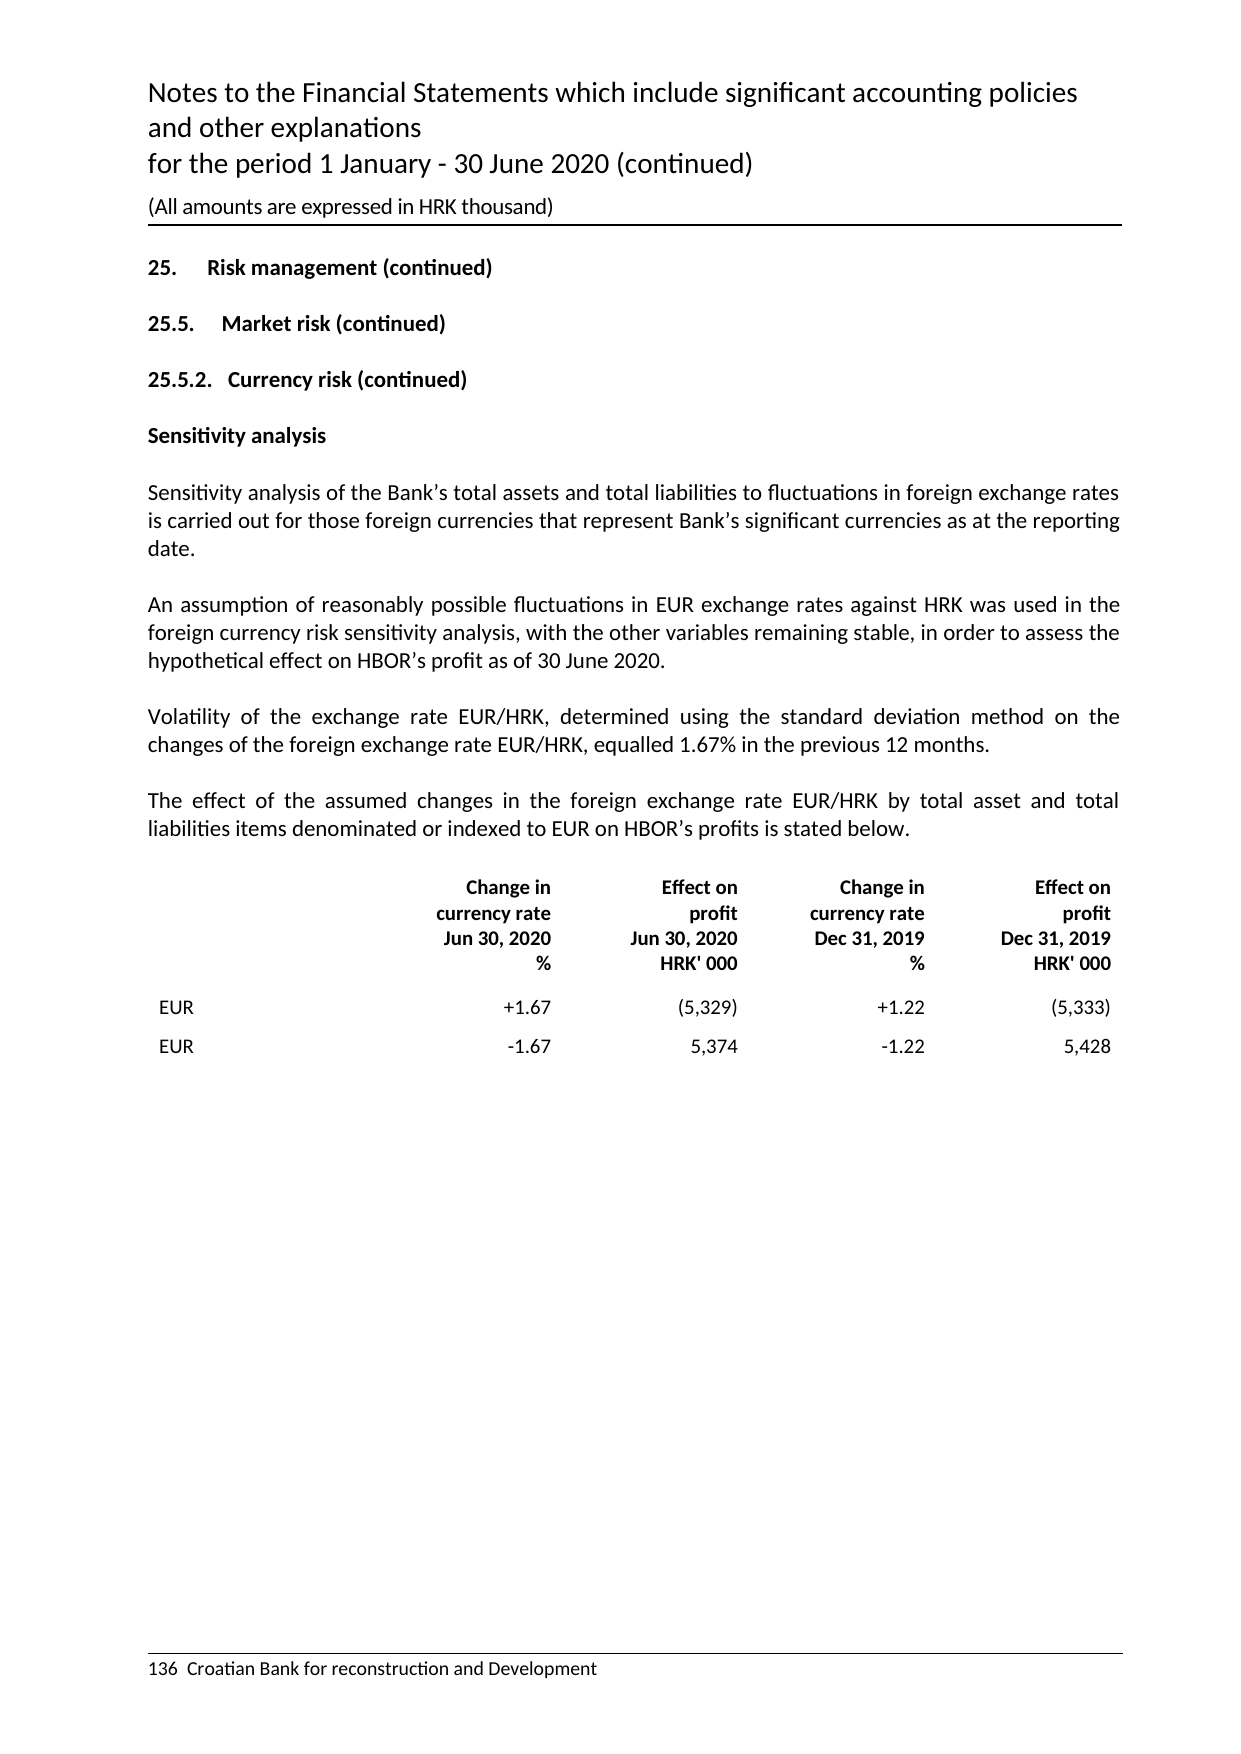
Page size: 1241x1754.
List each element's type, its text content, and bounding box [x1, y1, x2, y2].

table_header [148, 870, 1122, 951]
text The effect of the assumed changes in the foreign exchange rate EUR/HRK by total asset and total liabilities items denominated or indexed to EUR on HBOR’s profits is stated below. [148, 786, 1122, 842]
text Sensitivity analysis [148, 422, 1122, 450]
text Volatility of the exchange rate EUR/HRK, determined using the standard deviation method on the changes of the foreign exchange rate EUR/HRK, equalled 1.67% in the previous 12 months. [148, 702, 1122, 758]
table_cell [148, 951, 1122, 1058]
text 25.5. Market risk (continued) [148, 309, 1122, 338]
list Risk management (continued) [148, 253, 1122, 282]
text 25.5.2. Currency risk (continued) [148, 366, 1122, 394]
text Sensitivity analysis of the Bank’s total assets and total liabilities to fluctuations in foreign exchange rates is carried out for those foreign currencies that represent Bank’s significant currencies as at the reporting date. [148, 478, 1122, 562]
text An assumption of reasonably possible fluctuations in EUR exchange rates against HRK was used in the foreign currency risk sensitivity analysis, with the other variables remaining stable, in order to assess the hypothetical effect on HBOR’s profit as of 30 June 2020. [148, 590, 1122, 674]
